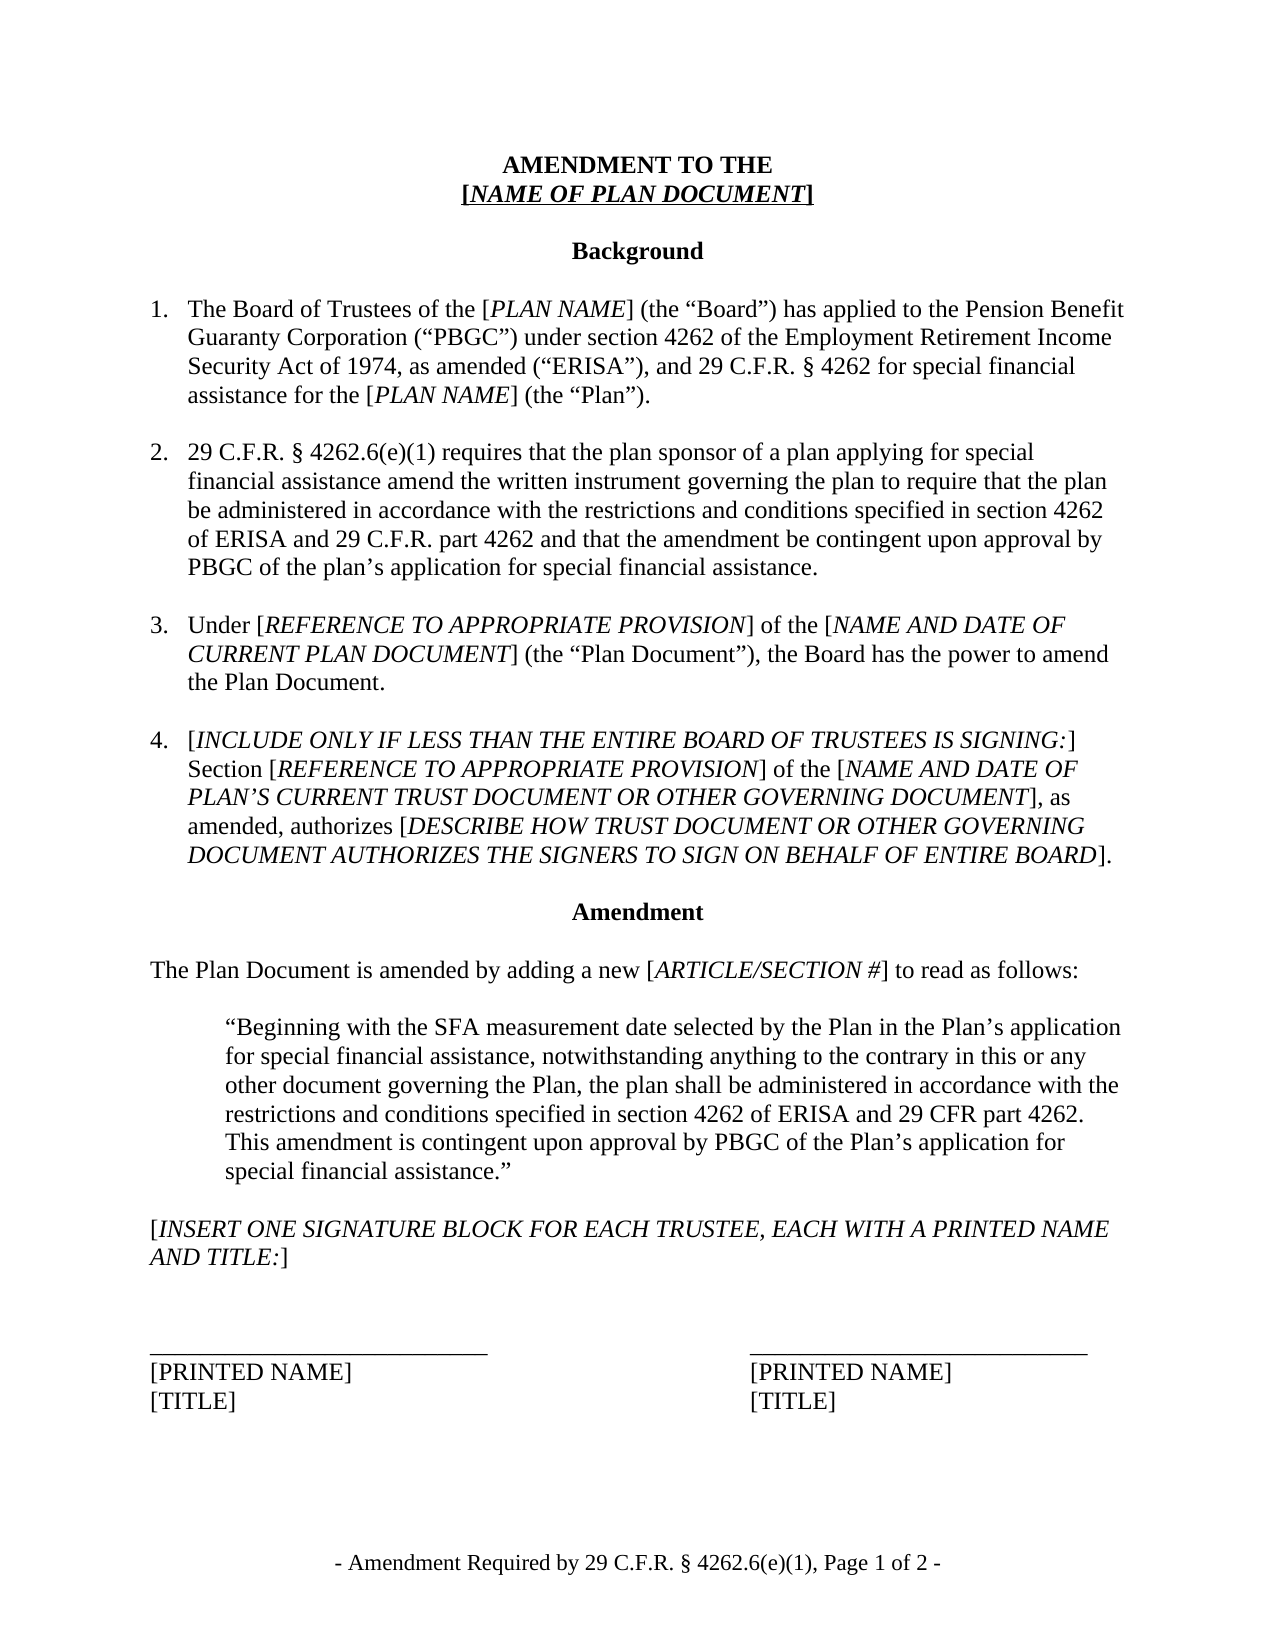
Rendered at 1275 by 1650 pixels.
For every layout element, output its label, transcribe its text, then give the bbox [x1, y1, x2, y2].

list [INCLUDE ONLY IF LESS THAN THE ENTIRE BOARD OF TRUSTEES IS SIGNING:] Section [REFERENCE TO APPROPRIATE PROVISION] of the [NAME AND DATE OF PLAN’S CURRENT TRUST DOCUMENT OR OTHER GOVERNING DOCUMENT], as amended, authorizes [DESCRIBE HOW TRUST DOCUMENT OR OTHER GOVERNING DOCUMENT AUTHORIZES THE SIGNERS TO SIGN ON BEHALF OF ENTIRE BOARD]. [150, 725, 1125, 869]
list The Board of Trustees of the [PLAN NAME] (the “Board”) has applied to the Pension Benefit Guaranty Corporation (“PBGC”) under section 4262 of the Employment Retirement Income Security Act of 1974, as amended (“ERISA”), and 29 C.F.R. § 4262 for special financial assistance for the [PLAN NAME] (the “Plan”). [150, 294, 1125, 409]
text AMENDMENT TO THE [150, 150, 1125, 179]
text “Beginning with the SFA measurement date selected by the Plan in the Plan’s application for special financial assistance, notwithstanding anything to the contrary in this or any other document governing the Plan, the plan shall be administered in accordance with the restrictions and conditions specified in section 4262 of ERISA and 29 CFR part 4262. This amendment is contingent upon approval by PBGC of the Plan’s application for special financial assistance.” [225, 1012, 1125, 1185]
text [INSERT ONE SIGNATURE BLOCK FOR EACH TRUSTEE, EACH WITH A PRINTED NAME AND TITLE:] [150, 1214, 1125, 1271]
list Under [REFERENCE TO APPROPRIATE PROVISION] of the [NAME AND DATE OF CURRENT PLAN DOCUMENT] (the “Plan Document”), the Board has the power to amend the Plan Document. [150, 610, 1125, 696]
text Amendment [150, 897, 1125, 926]
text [150, 1329, 1125, 1357]
list 29 C.F.R. § 4262.6(e)(1) requires that the plan sponsor of a plan applying for special financial assistance amend the written instrument governing the plan to require that the plan be administered in accordance with the restrictions and conditions specified in section 4262 of ERISA and 29 C.F.R. part 4262 and that the amendment be contingent upon approval by PBGC of the plan’s application for special financial assistance. [150, 437, 1125, 581]
text [NAME OF PLAN DOCUMENT] [150, 179, 1125, 207]
text [PRINTED NAME] [PRINTED NAME] [150, 1357, 1125, 1386]
text Background [150, 236, 1125, 265]
text [TITLE] [TITLE] [150, 1386, 1125, 1415]
text The Plan Document is amended by adding a new [ARTICLE/SECTION #] to read as follows: [150, 955, 1125, 984]
